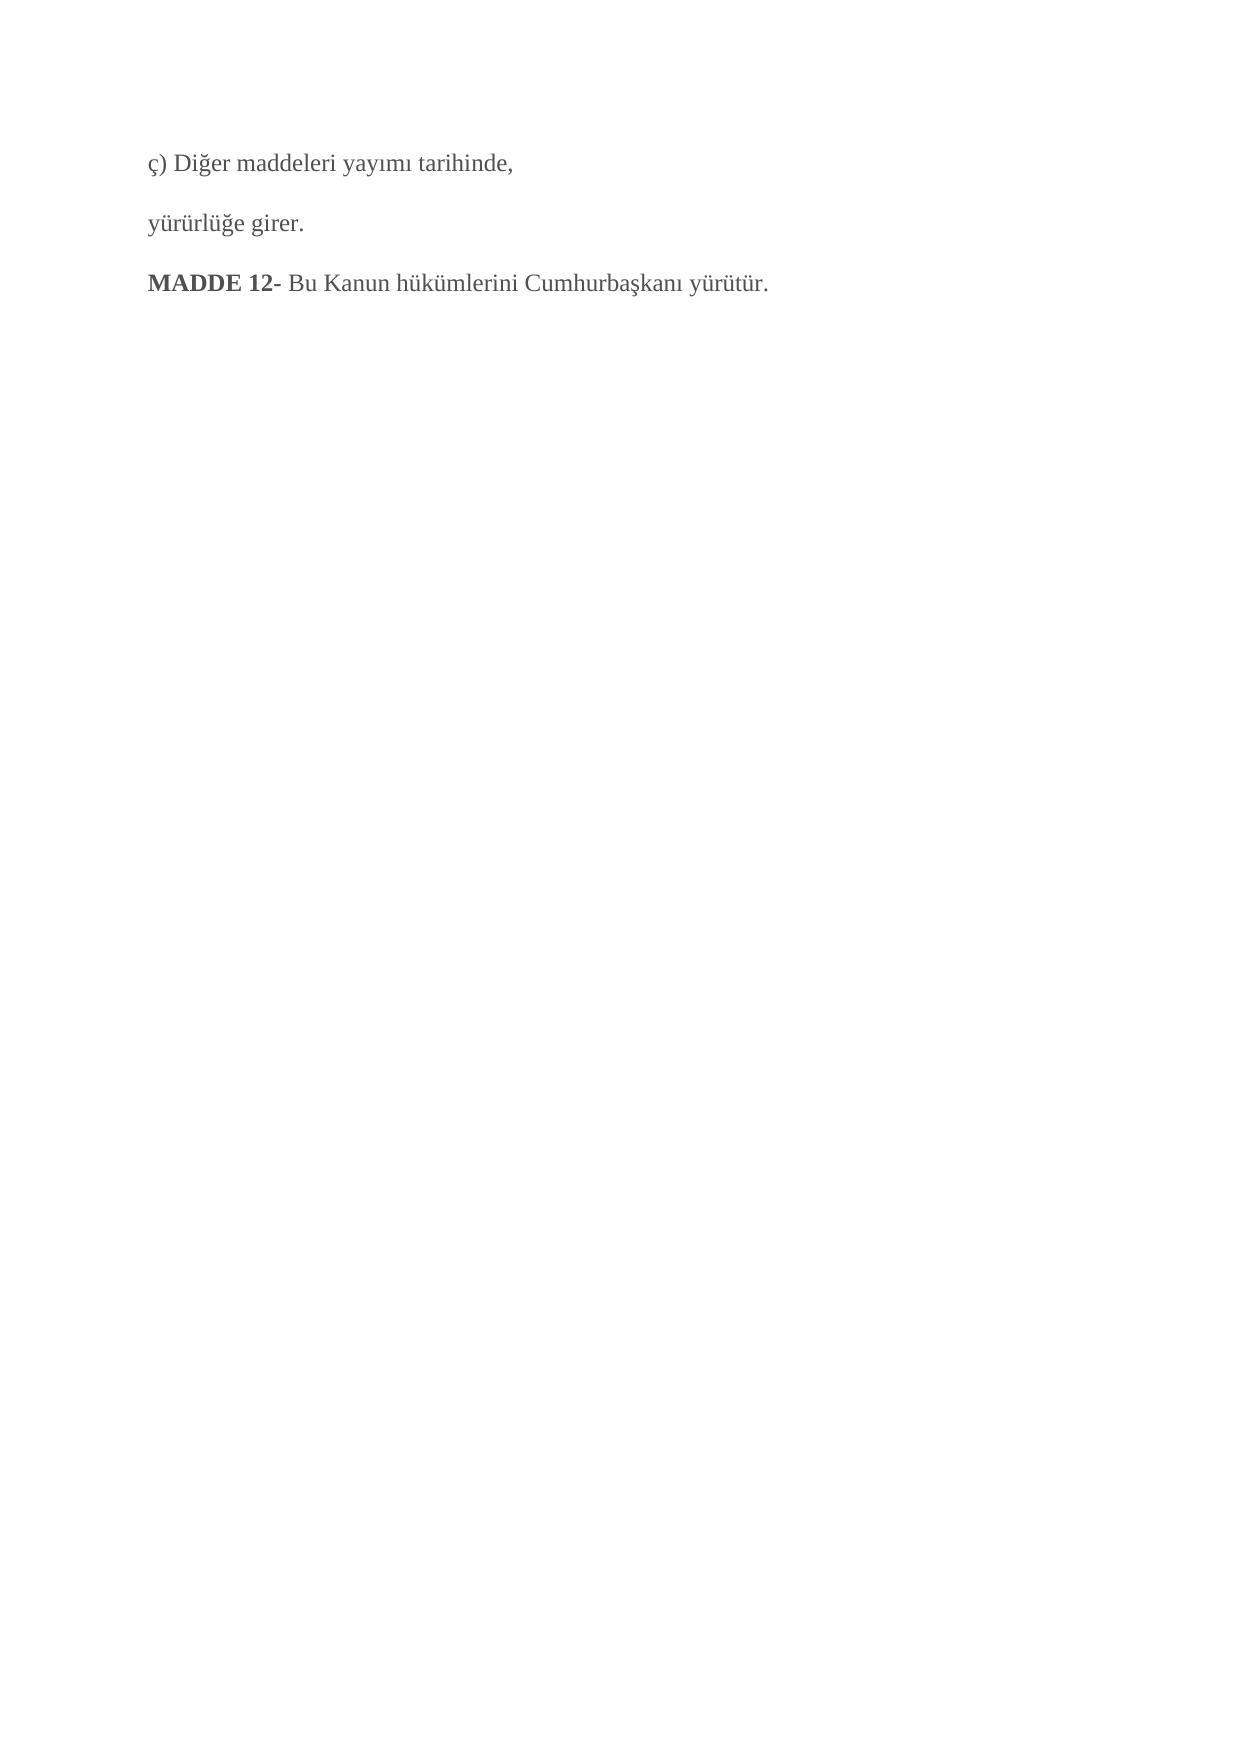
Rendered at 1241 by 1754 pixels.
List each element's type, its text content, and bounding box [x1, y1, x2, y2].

text MADDE 12- Bu Kanun hükümlerini Cumhurbaşkanı yürütür. [148, 268, 1093, 296]
text yürürlüğe girer. [148, 208, 1093, 236]
text ç) Diğer maddeleri yayımı tarihinde, [148, 148, 1093, 176]
